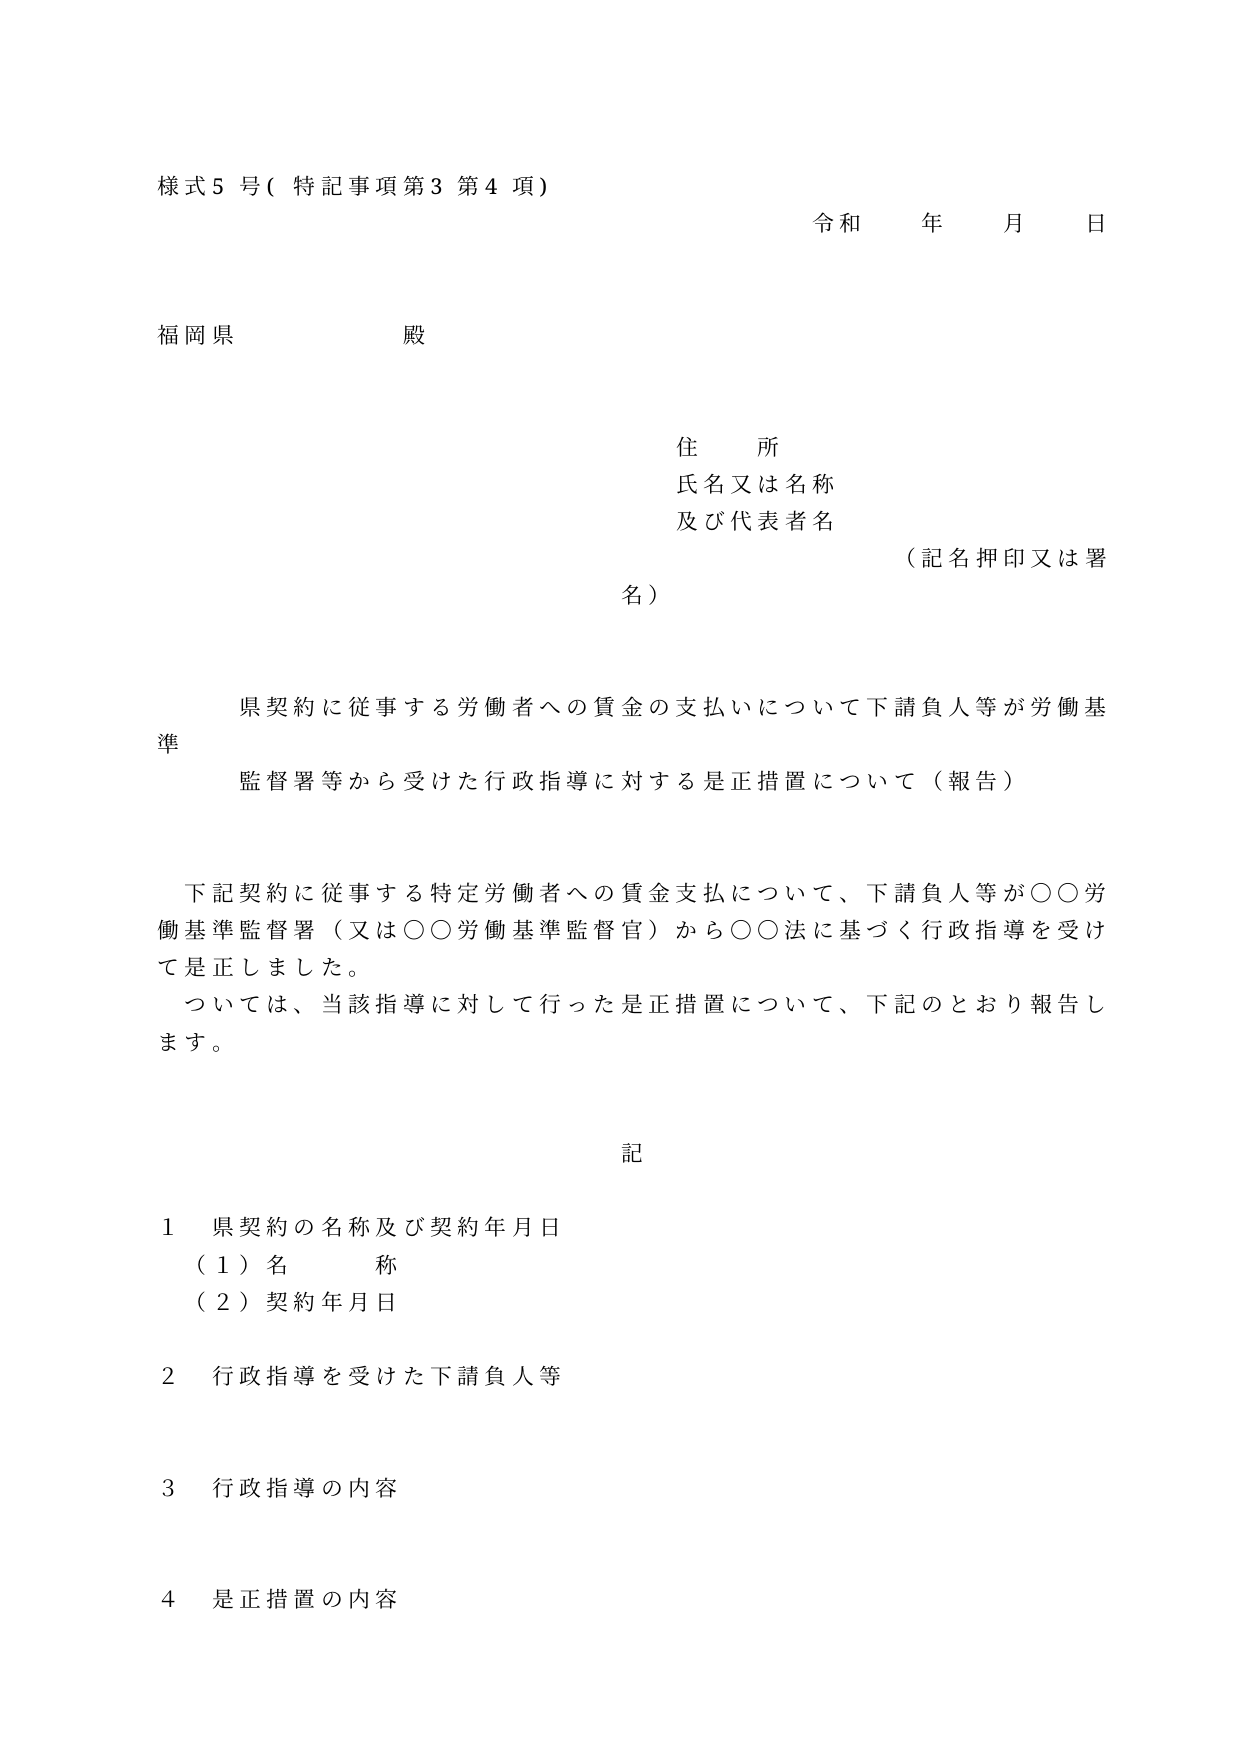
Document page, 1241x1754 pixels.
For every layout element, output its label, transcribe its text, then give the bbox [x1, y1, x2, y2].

text 県契約に従事する労働者への賃金の支払いについて下請負人等が労働基準 [157, 687, 1112, 762]
text ２ 行政指導を受けた下請負人等 [157, 1357, 1112, 1394]
text 下記契約に従事する特定労働者への賃金支払について、下請負人等が〇〇労働基準監督署（又は〇〇労働基準監督官）から〇〇法に基づく行政指導を受けて是正しました。 [157, 873, 1112, 985]
text 住 所 [621, 427, 1112, 464]
text 及び代表者名 [621, 501, 1112, 538]
text （記名押印又は署名） [621, 538, 1112, 613]
text 監督署等から受けた行政指導に対する是正措置について（報告） [157, 762, 1112, 799]
text １ 県契約の名称及び契約年月日 [157, 1208, 1112, 1245]
text 令和 年 月 日 [157, 204, 1112, 241]
text ４ 是正措置の内容 [157, 1580, 1112, 1617]
text （２）契約年月日 [157, 1282, 1112, 1319]
text （１）名 称 [157, 1245, 1112, 1282]
text 記 [157, 1133, 1112, 1171]
text ついては、当該指導に対して行った是正措置について、下記のとおり報告します。 [157, 985, 1112, 1059]
text 様式5号(特記事項第3第4項) [157, 167, 1039, 204]
text 福岡県 殿 [157, 315, 1112, 352]
text 氏名又は名称 [621, 464, 1112, 501]
text ３ 行政指導の内容 [157, 1468, 1112, 1505]
